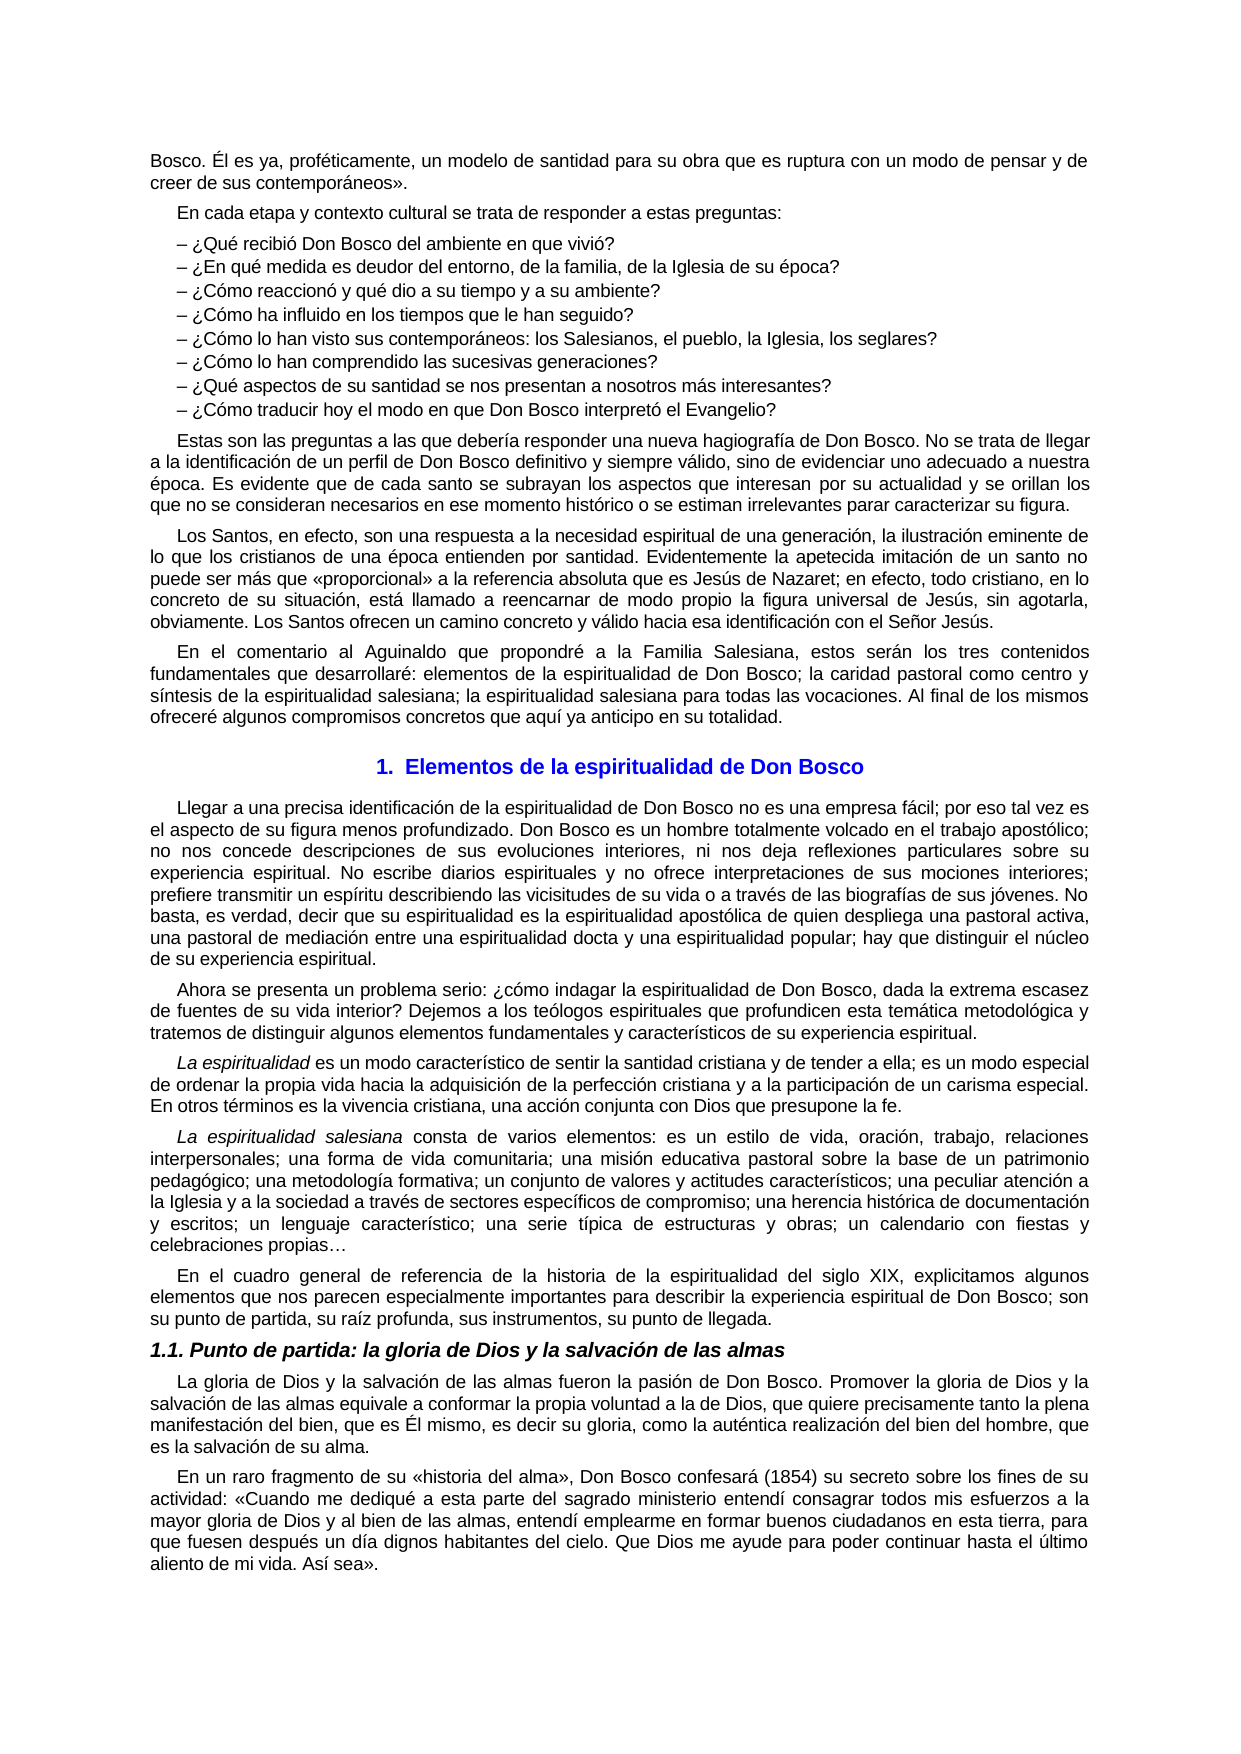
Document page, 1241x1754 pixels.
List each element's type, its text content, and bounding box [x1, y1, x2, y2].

text Los Santos, en efecto, son una respuesta a la necesidad espiritual de una generación, la ilustración eminente de lo que los cristianos de una época entienden por santidad. Evidentemente la apetecida imitación de un santo no puede ser más que «proporcional» a la referencia absoluta que es Jesús de Nazaret; en efecto, todo cristiano, en lo concreto de su situación, está llamado a reencarnar de modo propio la figura universal de Jesús, sin agotarla, obviamente. Los Santos ofrecen un camino concreto y válido hacia esa identificación con el Señor Jesús. [150, 524, 1090, 632]
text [150, 150, 1090, 193]
text En el comentario al Aguinaldo que propondré a la Familia Salesiana, estos serán los tres contenidos fundamentales que desarrollaré: elementos de la espiritualidad de Don Bosco; la caridad pastoral como centro y síntesis de la espiritualidad salesiana; la espiritualidad salesiana para todas las vocaciones. Al final de los mismos ofreceré algunos compromisos concretos que aquí ya anticipo en su totalidad. [150, 641, 1090, 728]
text La gloria de Dios y la salvación de las almas fueron la pasión de Don Bosco. Promover la gloria de Dios y la salvación de las almas equivale a conformar la propia voluntad a la de Dios, que quiere precisamente tanto la plena manifestación del bien, que es Él mismo, es decir su gloria, como la auténtica realización del bien del hombre, que es la salvación de su alma. [150, 1371, 1090, 1457]
text Llegar a una precisa identificación de la espiritualidad de Don Bosco no es una empresa fácil; por eso tal vez es el aspecto de su figura menos profundizado. Don Bosco es un hombre totalmente volcado en el trabajo apostólico; no nos concede descripciones de sus evoluciones interiores, ni nos deja reflexiones particulares sobre su experiencia espiritual. No escribe diarios espirituales y no ofrece interpretaciones de sus mociones interiores; prefiere transmitir un espíritu describiendo las vicisitudes de su vida o a través de las biografías de sus jóvenes. No basta, es verdad, decir que su espiritualidad es la espiritualidad apostólica de quien despliega una pastoral activa, una pastoral de mediación entre una espiritualidad docta y una espiritualidad popular; hay que distinguir el núcleo de su experiencia espiritual. [150, 797, 1090, 969]
text – ¿Cómo traducir hoy el modo en que Don Bosco interpretó el Evangelio? [150, 399, 1090, 420]
text – ¿Qué recibió Don Bosco del ambiente en que vivió? [150, 233, 1090, 254]
text – ¿Qué aspectos de su santidad se nos presentan a nosotros más interesantes? [150, 375, 1090, 397]
text En cada etapa y contexto cultural se trata de responder a estas preguntas: [150, 202, 1090, 224]
text – ¿Cómo lo han visto sus contemporáneos: los Salesianos, el pueblo, la Iglesia, los seglares? [150, 328, 1090, 349]
text La espiritualidad es un modo característico de sentir la santidad cristiana y de tender a ella; es un modo especial de ordenar la propia vida hacia la adquisición de la perfección cristiana y a la participación de un carisma especial. En otros términos es la vivencia cristiana, una acción conjunta con Dios que presupone la fe. [150, 1052, 1090, 1117]
text Estas son las preguntas a las que debería responder una nueva hagiografía de Don Bosco. No se trata de llegar a la identificación de un perfil de Don Bosco definitivo y siempre válido, sino de evidenciar uno adecuado a nuestra época. Es evidente que de cada santo se subrayan los aspectos que interesan por su actualidad y se orillan los que no se consideran necesarios en ese momento histórico o se estiman irrelevantes parar caracterizar su figura. [150, 429, 1090, 516]
text 1. Elementos de la espiritualidad de Don Bosco [150, 754, 1090, 779]
text En un raro fragmento de su «historia del alma», Don Bosco confesará (1854) su secreto sobre los fines de su actividad: «Cuando me dediqué a esta parte del sagrado ministerio entendí consagrar todos mis esfuerzos a la mayor gloria de Dios y al bien de las almas, entendí emplearme en formar buenos ciudadanos en esta tierra, para que fuesen después un día dignos habitantes del cielo. Que Dios me ayude para poder continuar hasta el último aliento de mi vida. Así sea». [150, 1466, 1090, 1574]
text – ¿Cómo ha influido en los tiempos que le han seguido? [150, 304, 1090, 325]
text – ¿Cómo reaccionó y qué dio a su tiempo y a su ambiente? [150, 280, 1090, 302]
text En el cuadro general de referencia de la historia de la espiritualidad del siglo XIX, explicitamos algunos elementos que nos parecen especialmente importantes para describir la experiencia espiritual de Don Bosco; son su punto de partida, su raíz profunda, sus instrumentos, su punto de llegada. [150, 1264, 1090, 1329]
text – ¿Cómo lo han comprendido las sucesivas generaciones? [150, 351, 1090, 373]
text Ahora se presenta un problema serio: ¿cómo indagar la espiritualidad de Don Bosco, dada la extrema escasez de fuentes de su vida interior? Dejemos a los teólogos espirituales que profundicen esta temática metodológica y tratemos de distinguir algunos elementos fundamentales y característicos de su experiencia espiritual. [150, 978, 1090, 1043]
text La espiritualidad salesiana consta de varios elementos: es un estilo de vida, oración, trabajo, relaciones interpersonales; una forma de vida comunitaria; una misión educativa pastoral sobre la base de un patrimonio pedagógico; una metodología formativa; un conjunto de valores y actitudes característicos; una peculiar atención a la Iglesia y a la sociedad a través de sectores específicos de compromiso; una herencia histórica de documentación y escritos; un lenguaje característico; una serie típica de estructuras y obras; un calendario con fiestas y celebraciones propias… [150, 1126, 1090, 1256]
text 1.1. Punto de partida: la gloria de Dios y la salvación de las almas [150, 1338, 1090, 1362]
text – ¿En qué medida es deudor del entorno, de la familia, de la Iglesia de su época? [150, 256, 1090, 278]
